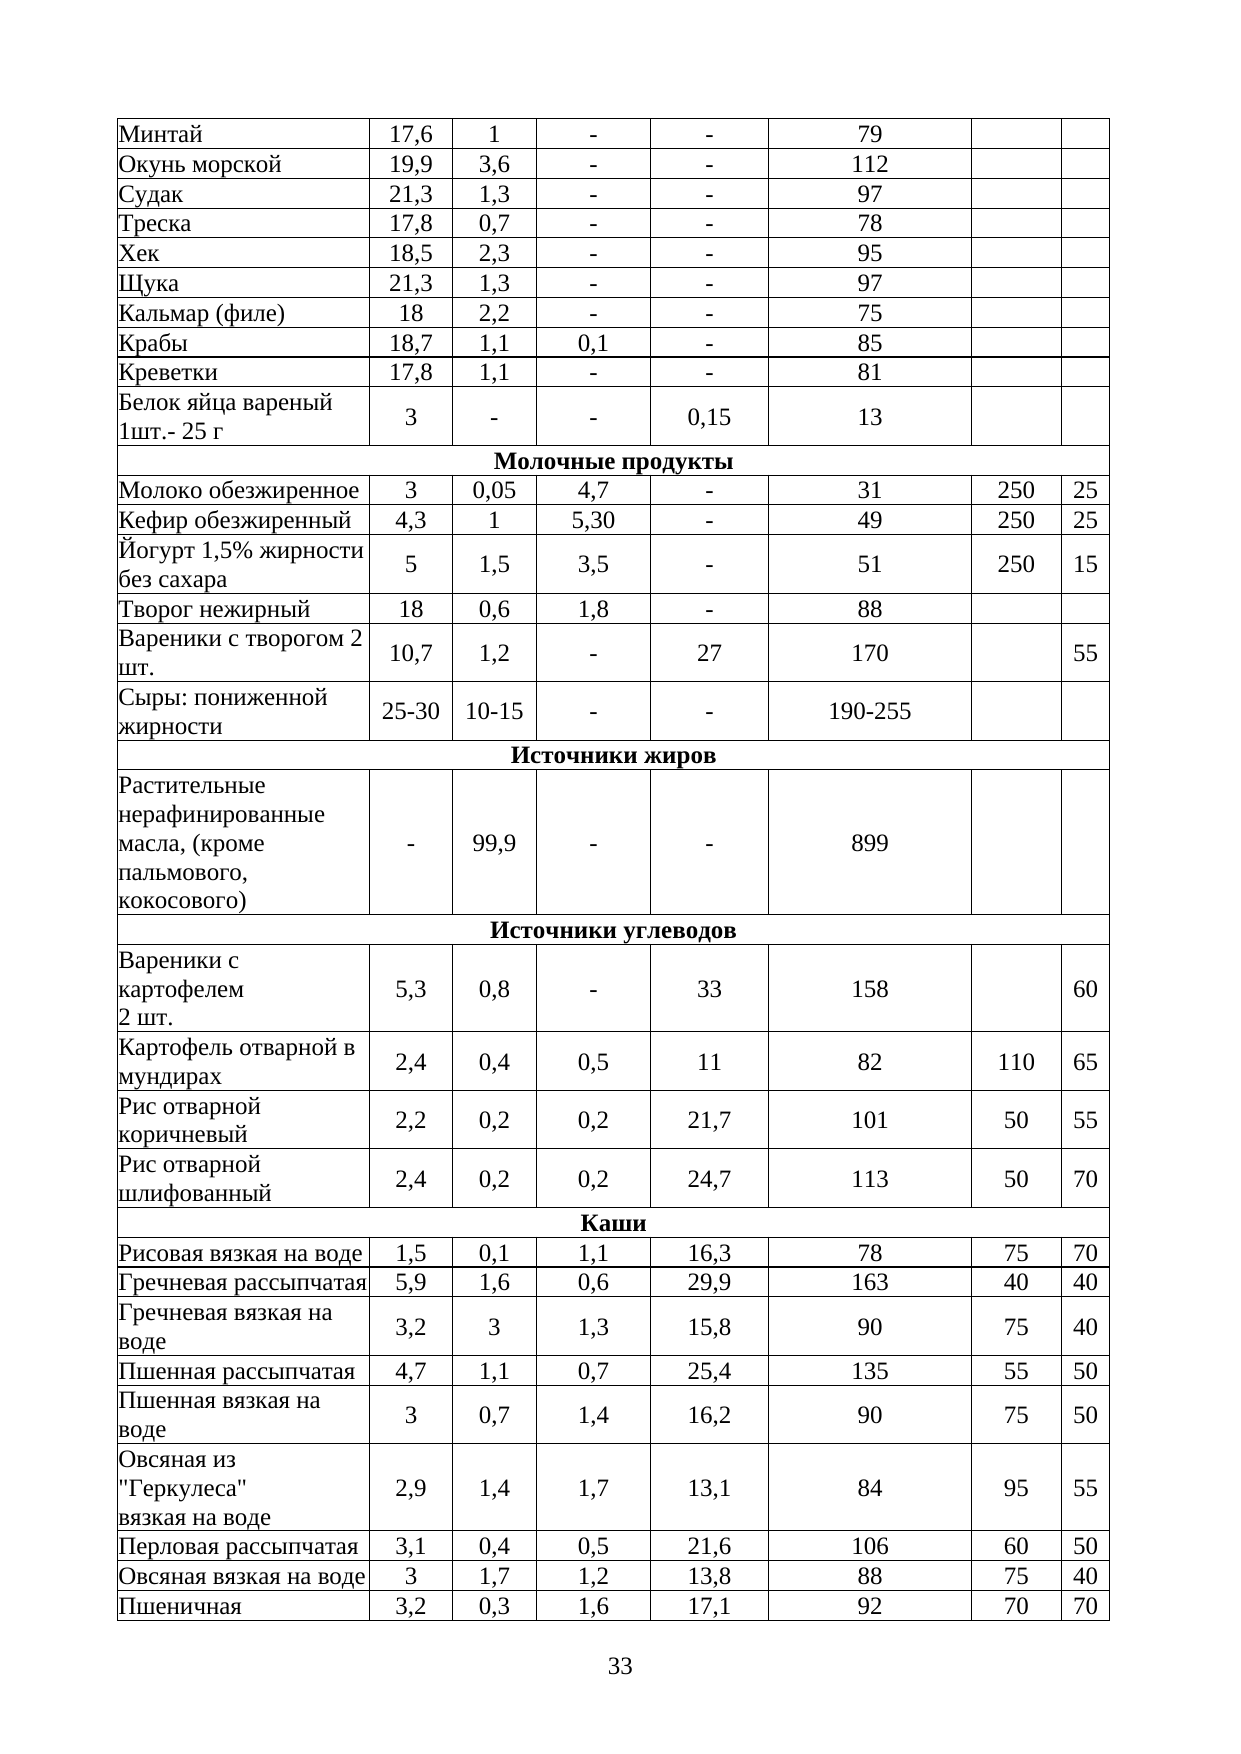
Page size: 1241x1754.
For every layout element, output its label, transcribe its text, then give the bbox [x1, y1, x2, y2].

table_cell 18 [370, 298, 452, 327]
table_cell [972, 770, 1061, 914]
table_cell 0,8 [453, 945, 536, 1031]
table_cell 113 [769, 1149, 971, 1207]
table_cell - [651, 682, 768, 739]
table_cell - [651, 594, 768, 622]
table_cell - [537, 119, 650, 148]
table_cell Сыры: пониженной жирности [118, 682, 369, 739]
table_cell 0,5 [537, 1531, 650, 1560]
table_cell Перловая рассыпчатая [118, 1531, 369, 1560]
table_cell 0,6 [453, 594, 536, 622]
table_cell 40 [1062, 1268, 1109, 1296]
table_cell [972, 328, 1061, 356]
table_cell 24,7 [651, 1149, 768, 1207]
table_cell - [537, 238, 650, 267]
table_cell 50 [972, 1149, 1061, 1207]
table_cell 3 [370, 476, 452, 504]
table_cell 0,2 [453, 1149, 536, 1207]
table_cell 4,7 [537, 476, 650, 504]
table_cell [1062, 682, 1109, 739]
table_cell 17,6 [370, 119, 452, 148]
table_cell 10,7 [370, 624, 452, 681]
table_cell - [537, 149, 650, 178]
table_cell 0,1 [537, 328, 650, 356]
table_cell [1062, 119, 1109, 148]
table_cell [1062, 770, 1109, 914]
table_cell 1,2 [537, 1561, 650, 1590]
table_cell 10-15 [453, 682, 536, 739]
table_cell 0,5 [537, 1032, 650, 1090]
table_cell 0,2 [453, 1091, 536, 1148]
table_cell 16,2 [651, 1386, 768, 1443]
table_cell Пшенная рассыпчатая [118, 1356, 369, 1384]
table_cell 3,2 [370, 1591, 452, 1620]
table_cell 3 [370, 387, 452, 445]
table_cell Белок яйца вареный 1шт.- 25 г [118, 387, 369, 445]
table_cell - [370, 770, 452, 914]
table_cell 3 [453, 1297, 536, 1355]
table_cell 4,3 [370, 505, 452, 534]
table_cell 60 [972, 1531, 1061, 1560]
table_cell 13,8 [651, 1561, 768, 1590]
table_cell 0,7 [537, 1356, 650, 1384]
table_cell 3,6 [453, 149, 536, 178]
table_cell 88 [769, 1561, 971, 1590]
table_cell Минтай [118, 119, 369, 148]
table_cell 15 [1062, 535, 1109, 593]
table_cell - [537, 179, 650, 207]
table_cell 40 [972, 1268, 1061, 1296]
table_cell 50 [1062, 1386, 1109, 1443]
table_cell 55 [1062, 1444, 1109, 1530]
table_cell Вареники с творогом 2 шт. [118, 624, 369, 681]
table_cell 112 [769, 149, 971, 178]
table_cell - [537, 945, 650, 1031]
table_cell 0,7 [453, 209, 536, 237]
table_cell 19,9 [370, 149, 452, 178]
table_cell 190-255 [769, 682, 971, 739]
table_cell Творог нежирный [118, 594, 369, 622]
table_cell 21,6 [651, 1531, 768, 1560]
table_cell 4,7 [370, 1356, 452, 1384]
table_cell 0,2 [537, 1149, 650, 1207]
table_cell 70 [1062, 1149, 1109, 1207]
table_cell 75 [972, 1386, 1061, 1443]
table_cell [1062, 149, 1109, 178]
table_cell [1062, 358, 1109, 386]
table_cell [972, 945, 1061, 1031]
table_cell Овсяная из "Геркулеса" вязкая на воде [118, 1444, 369, 1530]
table_cell 3,2 [370, 1297, 452, 1355]
table_cell 49 [769, 505, 971, 534]
table_cell Судак [118, 179, 369, 207]
table_cell Пшенная вязкая на воде [118, 1386, 369, 1443]
table_cell 1,6 [453, 1268, 536, 1296]
table_cell 60 [1062, 945, 1109, 1031]
table_cell 1,3 [537, 1297, 650, 1355]
table_cell 18,7 [370, 328, 452, 356]
table_cell 78 [769, 209, 971, 237]
table_cell - [651, 770, 768, 914]
table_cell Креветки [118, 358, 369, 386]
table_cell 75 [769, 298, 971, 327]
table_cell Овсяная вязкая на воде [118, 1561, 369, 1590]
table_cell 5,3 [370, 945, 452, 1031]
table_cell 29,9 [651, 1268, 768, 1296]
table_cell 90 [769, 1297, 971, 1355]
table_cell [972, 594, 1061, 622]
table_cell Каши [118, 1208, 1109, 1237]
table_cell - [651, 328, 768, 356]
table_cell 75 [972, 1297, 1061, 1355]
table_cell [972, 268, 1061, 297]
table_cell 55 [1062, 1091, 1109, 1148]
table_cell Хек [118, 238, 369, 267]
table_cell 31 [769, 476, 971, 504]
table_cell Крабы [118, 328, 369, 356]
table_cell 11 [651, 1032, 768, 1090]
table_cell 0,4 [453, 1032, 536, 1090]
table_cell Молоко обезжиренное [118, 476, 369, 504]
table_cell [972, 119, 1061, 148]
table_cell [972, 682, 1061, 739]
table_cell Рисовая вязкая на воде [118, 1238, 369, 1266]
table_cell Рис отварной коричневый [118, 1091, 369, 1148]
table_cell 2,4 [370, 1032, 452, 1090]
table_cell - [537, 298, 650, 327]
table_cell 250 [972, 505, 1061, 534]
table_cell 75 [972, 1238, 1061, 1266]
table_cell 5 [370, 535, 452, 593]
table_cell 95 [972, 1444, 1061, 1530]
table_cell Кальмар (филе) [118, 298, 369, 327]
table_cell [1062, 179, 1109, 207]
table_cell 78 [769, 1238, 971, 1266]
table_cell 0,3 [453, 1591, 536, 1620]
table_cell 85 [769, 328, 971, 356]
table_cell 106 [769, 1531, 971, 1560]
table_cell 899 [769, 770, 971, 914]
table_cell 70 [1062, 1238, 1109, 1266]
table_cell 5,30 [537, 505, 650, 534]
table_cell 135 [769, 1356, 971, 1384]
table_cell [1062, 594, 1109, 622]
table_cell 92 [769, 1591, 971, 1620]
table_cell 40 [1062, 1561, 1109, 1590]
table_cell 1,4 [453, 1444, 536, 1530]
table_cell 1,8 [537, 594, 650, 622]
table_cell - [537, 268, 650, 297]
table_cell - [537, 209, 650, 237]
table_cell - [537, 387, 650, 445]
table_cell 65 [1062, 1032, 1109, 1090]
table_cell 88 [769, 594, 971, 622]
table_cell 97 [769, 268, 971, 297]
table_cell - [651, 505, 768, 534]
table_cell 1,6 [537, 1591, 650, 1620]
table_cell Треска [118, 209, 369, 237]
table_cell 1 [453, 119, 536, 148]
table_cell [972, 209, 1061, 237]
table_cell 2,3 [453, 238, 536, 267]
table_cell 101 [769, 1091, 971, 1148]
table_cell 50 [1062, 1356, 1109, 1384]
table_cell [972, 238, 1061, 267]
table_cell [118, 1591, 369, 1620]
table_cell 1,5 [453, 535, 536, 593]
table_cell 1,7 [453, 1561, 536, 1590]
table_cell 25 [1062, 476, 1109, 504]
table_cell - [537, 682, 650, 739]
table_cell 21,7 [651, 1091, 768, 1148]
table_cell 170 [769, 624, 971, 681]
table_cell [972, 358, 1061, 386]
table_cell Источники жиров [118, 741, 1109, 769]
table_cell 84 [769, 1444, 971, 1530]
table_cell Гречневая рассыпчатая [118, 1268, 369, 1296]
table_cell 95 [769, 238, 971, 267]
table_cell 18 [370, 594, 452, 622]
table_cell 250 [972, 476, 1061, 504]
table_cell - [651, 476, 768, 504]
table_cell 250 [972, 535, 1061, 593]
table_cell 0,4 [453, 1531, 536, 1560]
table_cell 90 [769, 1386, 971, 1443]
table_cell Йогурт 1,5% жирности без сахара [118, 535, 369, 593]
table_cell 2,2 [370, 1091, 452, 1148]
table_cell Кефир обезжиренный [118, 505, 369, 534]
table_cell 25 [1062, 505, 1109, 534]
table_cell 21,3 [370, 268, 452, 297]
table_cell Картофель отварной в мундирах [118, 1032, 369, 1090]
table_cell 18,5 [370, 238, 452, 267]
table_cell 2,4 [370, 1149, 452, 1207]
table_cell 3,1 [370, 1531, 452, 1560]
table_cell [1062, 298, 1109, 327]
table_cell [1062, 328, 1109, 356]
table_cell Окунь морской [118, 149, 369, 178]
table_cell 1,1 [453, 358, 536, 386]
table_cell 33 [651, 945, 768, 1031]
table_cell 13,1 [651, 1444, 768, 1530]
table_cell 1,1 [453, 328, 536, 356]
table_cell Рис отварной шлифованный [118, 1149, 369, 1207]
table_cell 3 [370, 1386, 452, 1443]
table_cell - [453, 387, 536, 445]
table_cell - [651, 298, 768, 327]
table_cell 55 [1062, 624, 1109, 681]
table_cell [1062, 387, 1109, 445]
table_cell 110 [972, 1032, 1061, 1090]
table_cell 16,3 [651, 1238, 768, 1266]
table_cell - [651, 209, 768, 237]
table_cell 1,2 [453, 624, 536, 681]
table_cell - [651, 268, 768, 297]
table_cell 1,5 [370, 1238, 452, 1266]
table_cell 158 [769, 945, 971, 1031]
table_cell 13 [769, 387, 971, 445]
table_cell 2,2 [453, 298, 536, 327]
table_cell - [651, 358, 768, 386]
table_cell 1,3 [453, 179, 536, 207]
table_cell - [651, 119, 768, 148]
table_cell - [537, 624, 650, 681]
table_cell 25,4 [651, 1356, 768, 1384]
table_cell 40 [1062, 1297, 1109, 1355]
table_cell - [651, 179, 768, 207]
table_cell 50 [972, 1091, 1061, 1148]
table_cell [972, 149, 1061, 178]
table_cell - [651, 238, 768, 267]
table_cell 55 [972, 1356, 1061, 1384]
table_cell 17,8 [370, 358, 452, 386]
table_cell 2,9 [370, 1444, 452, 1530]
table_cell - [537, 770, 650, 914]
table_cell 1 [453, 505, 536, 534]
table_cell 82 [769, 1032, 971, 1090]
table_cell 163 [769, 1268, 971, 1296]
table_cell 15,8 [651, 1297, 768, 1355]
table_cell [972, 387, 1061, 445]
table_cell 97 [769, 179, 971, 207]
table_cell 27 [651, 624, 768, 681]
table_cell 25-30 [370, 682, 452, 739]
table_cell 17,1 [651, 1591, 768, 1620]
table_cell 1,7 [537, 1444, 650, 1530]
table_cell [972, 624, 1061, 681]
table_cell 21,3 [370, 179, 452, 207]
table_cell 81 [769, 358, 971, 386]
table_cell [1062, 268, 1109, 297]
table_cell 0,1 [453, 1238, 536, 1266]
table_cell Растительные нерафинированные масла, (кроме пальмового, кокосового) [118, 770, 369, 914]
table_cell 5,9 [370, 1268, 452, 1296]
table_cell 75 [972, 1561, 1061, 1590]
table_cell 1,4 [537, 1386, 650, 1443]
table_cell Вареники с картофелем 2 шт. [118, 945, 369, 1031]
table_cell 1,3 [453, 268, 536, 297]
table_cell [972, 298, 1061, 327]
table_cell 0,05 [453, 476, 536, 504]
table_cell - [651, 149, 768, 178]
table_cell 3 [370, 1561, 452, 1590]
table_cell 1,1 [537, 1238, 650, 1266]
table_cell [1062, 209, 1109, 237]
table_cell Щука [118, 268, 369, 297]
table_cell 99,9 [453, 770, 536, 914]
table_cell Источники углеводов [118, 915, 1109, 944]
table_cell 3,5 [537, 535, 650, 593]
table_cell 0,6 [537, 1268, 650, 1296]
table_cell 0,2 [537, 1091, 650, 1148]
table_cell 70 [1062, 1591, 1109, 1620]
table_cell [972, 179, 1061, 207]
table_cell 70 [972, 1591, 1061, 1620]
table_cell 0,7 [453, 1386, 536, 1443]
table_cell 1,1 [453, 1356, 536, 1384]
table_cell - [537, 358, 650, 386]
table_cell Гречневая вязкая на воде [118, 1297, 369, 1355]
table_cell 50 [1062, 1531, 1109, 1560]
table_cell [1062, 238, 1109, 267]
table_cell Молочные продукты [118, 446, 1109, 474]
table_cell 79 [769, 119, 971, 148]
table_cell 17,8 [370, 209, 452, 237]
table_cell 0,15 [651, 387, 768, 445]
table_cell 51 [769, 535, 971, 593]
table_cell - [651, 535, 768, 593]
